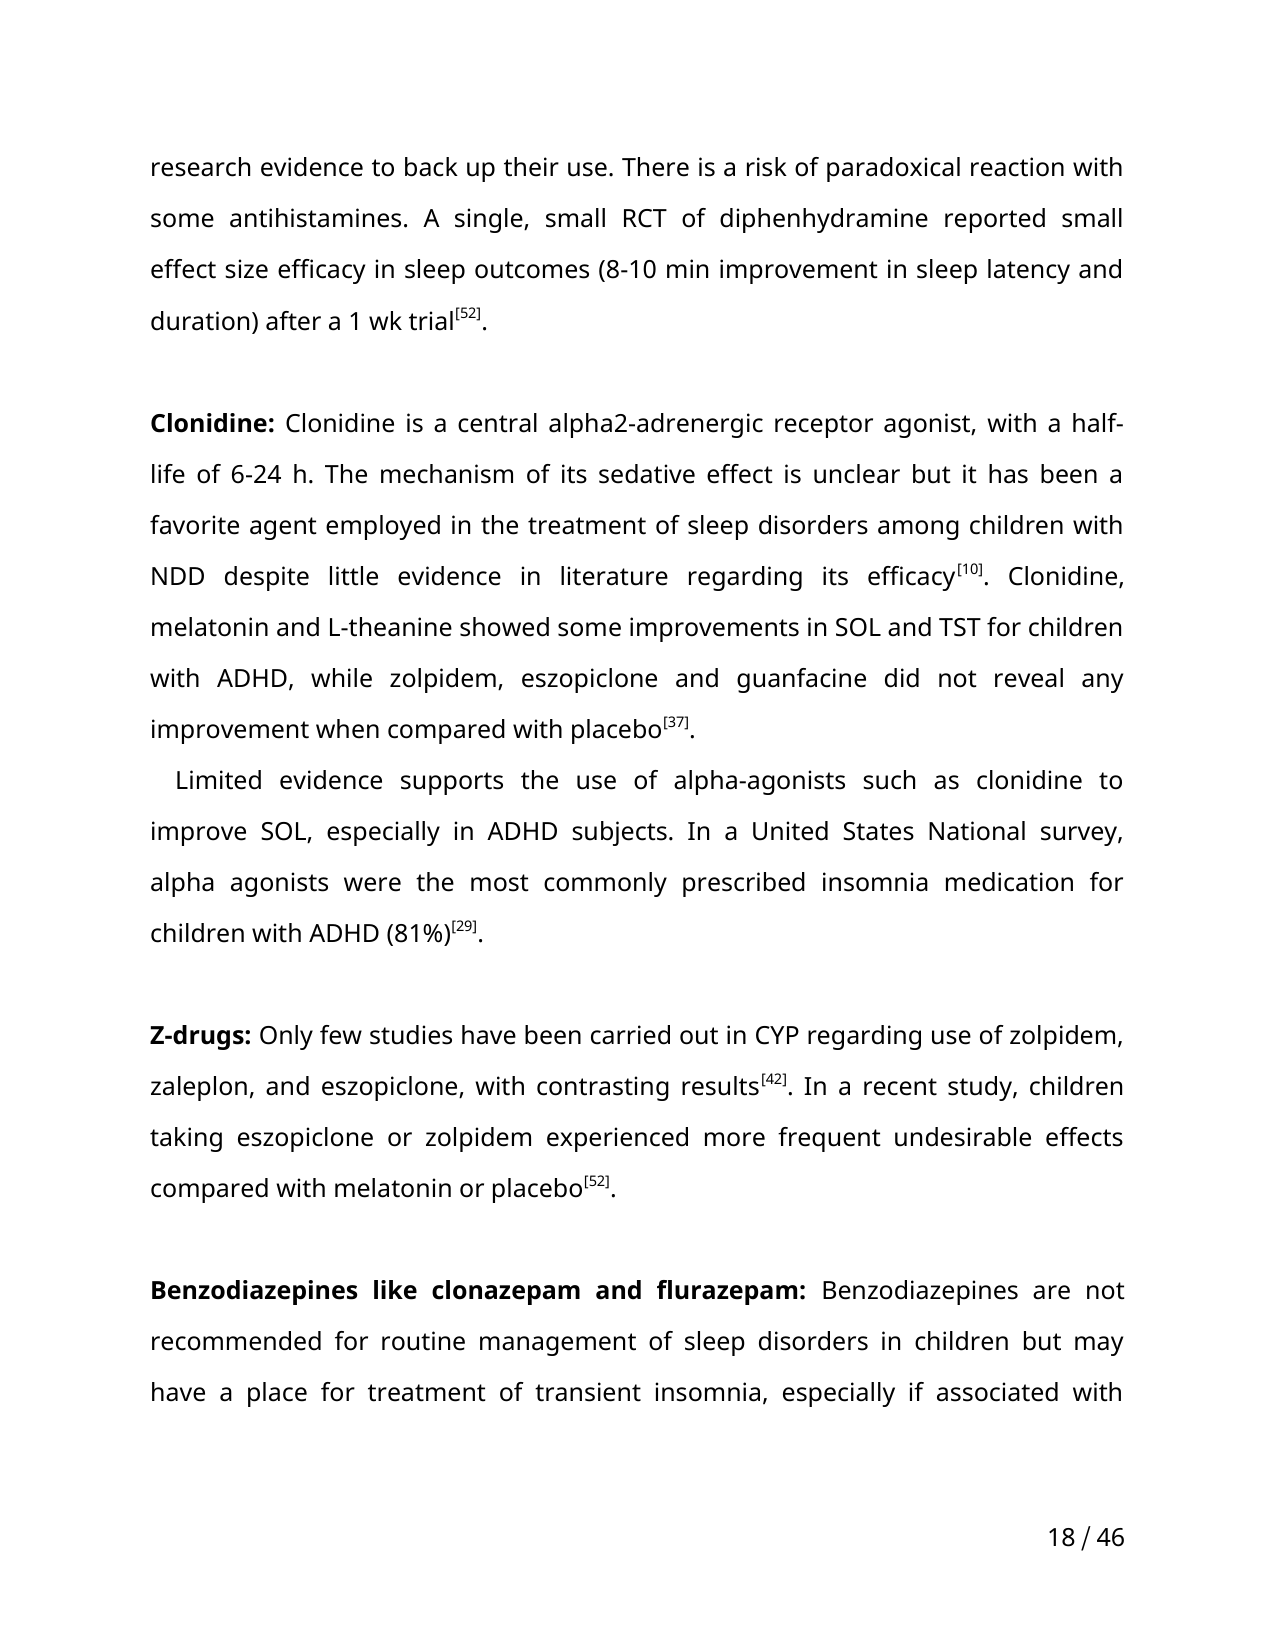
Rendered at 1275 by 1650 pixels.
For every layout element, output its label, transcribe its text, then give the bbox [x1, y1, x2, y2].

text Limited evidence supports the use of alpha-agonists such as clonidine to improve SOL, especially in ADHD subjects. In a United States National survey, alpha agonists were the most commonly prescribed insomnia medication for children with ADHD (81%)[29]. [150, 762, 1125, 950]
text Clonidine: Clonidine is a central alpha2-adrenergic receptor agonist, with a half-life of 6-24 h. The mechanism of its sedative effect is unclear but it has been a favorite agent employed in the treatment of sleep disorders among children with NDD despite little evidence in literature regarding its efficacy[10]. Clonidine, melatonin and L-theanine showed some improvements in SOL and TST for children with ADHD, while zolpidem, eszopiclone and guanfacine did not reveal any improvement when compared with placebo[37]. [150, 405, 1125, 746]
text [150, 1273, 1125, 1409]
text Z-drugs: Only few studies have been carried out in CYP regarding use of zolpidem, zaleplon, and eszopiclone, with contrasting results[42]. In a recent study, children taking eszopiclone or zolpidem experienced more frequent undesirable effects compared with melatonin or placebo[52]. [150, 1018, 1125, 1205]
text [150, 150, 1125, 337]
